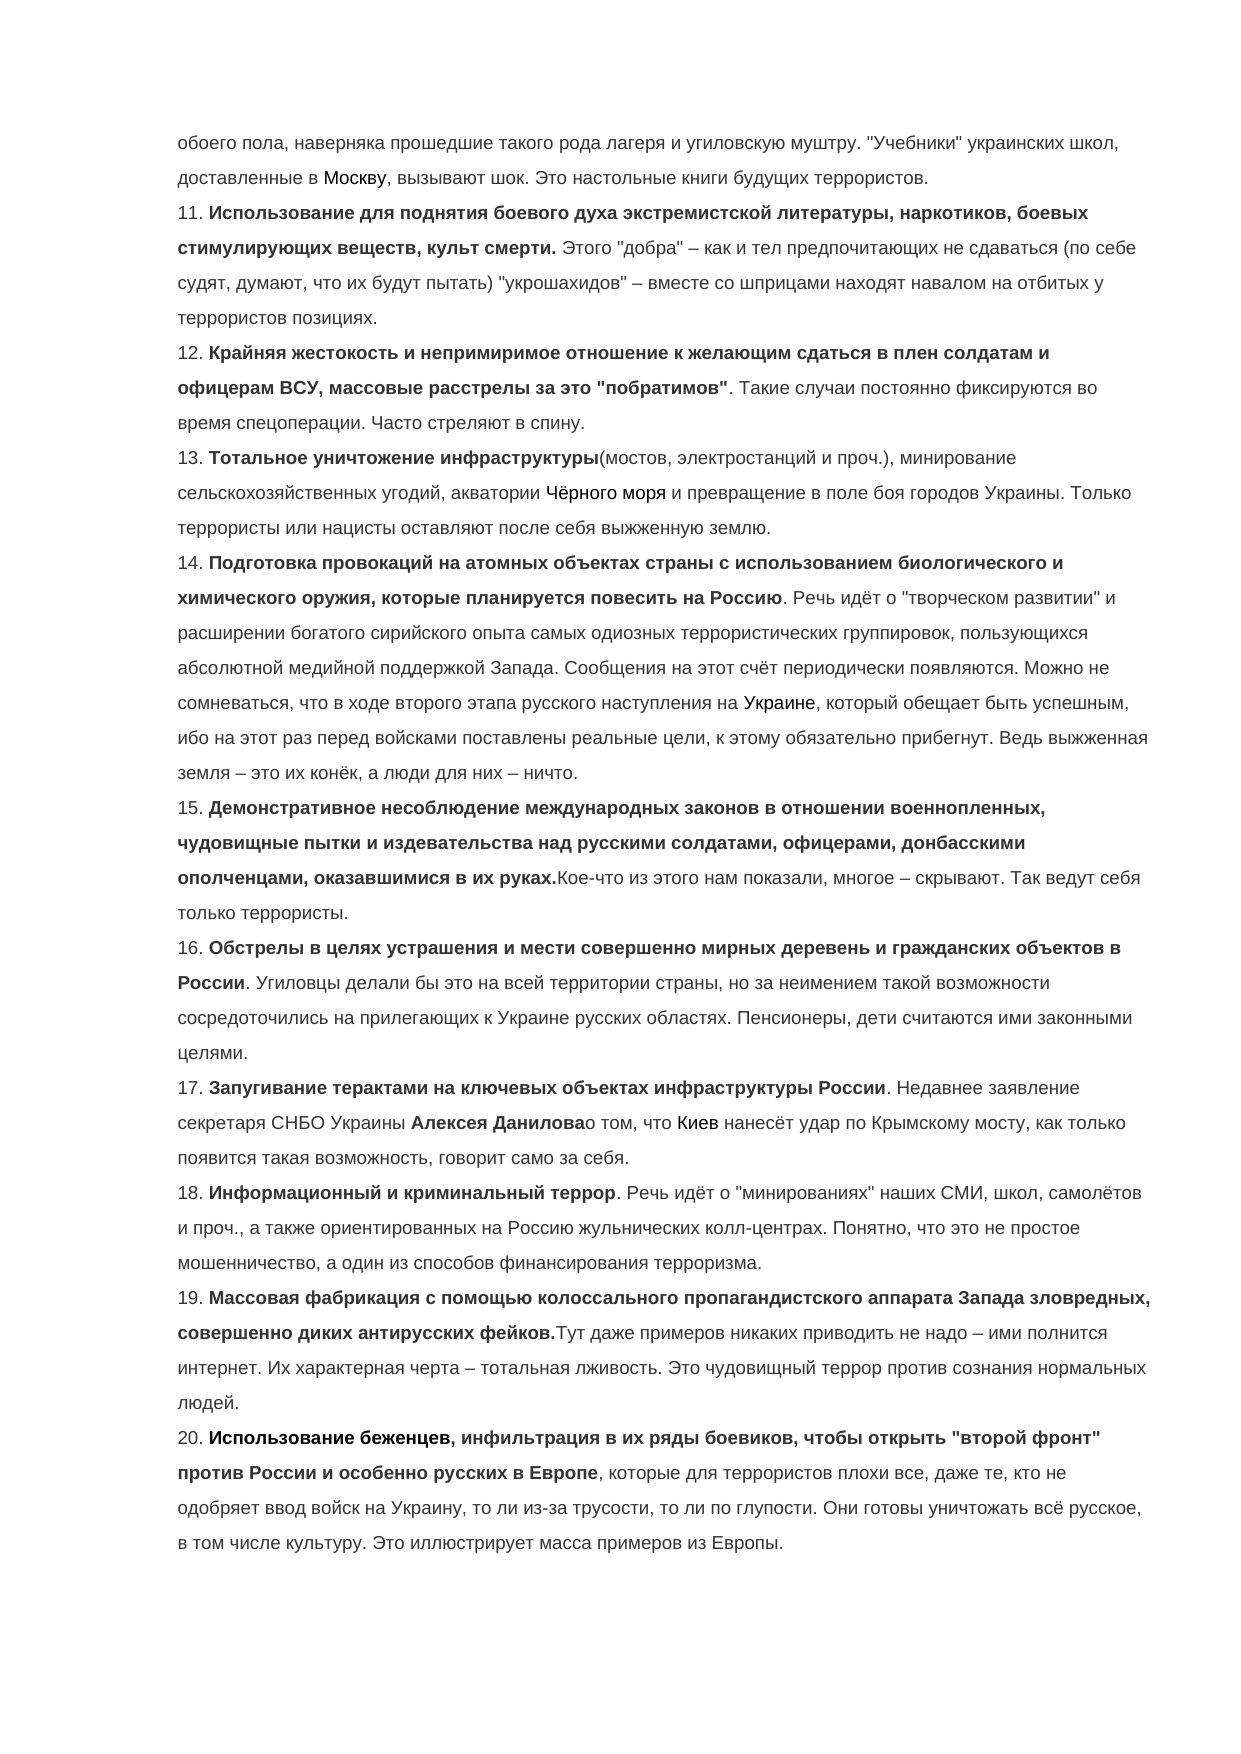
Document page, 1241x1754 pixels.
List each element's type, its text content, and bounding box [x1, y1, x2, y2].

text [177, 118, 1152, 188]
text 17. Запугивание терактами на ключевых объектах инфраструктуры России. Недавнее заявление секретаря СНБО Украины Алексея Даниловао том, что Киев нанесёт удар по Крымскому мосту, как только появится такая возможность, говорит само за себя. [177, 1063, 1152, 1168]
text 18. Информационный и криминальный террор. Речь идёт о "минированиях" наших СМИ, школ, самолётов и проч., а также ориентированных на Россию жульнических колл-центрах. Понятно, что это не простое мошенничество, а один из способов финансирования терроризма. [177, 1168, 1152, 1273]
text 14. Подготовка провокаций на атомных объектах страны с использованием биологического и химического оружия, которые планируется повесить на Россию. Речь идёт о "творческом развитии" и расширении богатого сирийского опыта самых одиозных террористических группировок, пользующихся абсолютной медийной поддержкой Запада. Сообщения на этот счёт периодически появляются. Можно не сомневаться, что в ходе второго этапа русского наступления на Украине, который обещает быть успешным, ибо на этот раз перед войсками поставлены реальные цели, к этому обязательно прибегнут. Ведь выжженная земля – это их конёк, а люди для них – ничто. [177, 538, 1152, 783]
text 16. Обстрелы в целях устрашения и мести совершенно мирных деревень и гражданских объектов в России. Угиловцы делали бы это на всей территории страны, но за неимением такой возможности сосредоточились на прилегающих к Украине русских областях. Пенсионеры, дети считаются ими законными целями. [177, 923, 1152, 1063]
text 11. Использование для поднятия боевого духа экстремистской литературы, наркотиков, боевых стимулирующих веществ, культ смерти. Этого "добра" – как и тел предпочитающих не сдаваться (по себе судят, думают, что их будут пытать) "укрошахидов" – вместе со шприцами находят навалом на отбитых у террористов позициях. [177, 188, 1152, 328]
text 20. Использование беженцев, инфильтрация в их ряды боевиков, чтобы открыть "второй фронт" против России и особенно русских в Европе, которые для террористов плохи все, даже те, кто не одобряет ввод войск на Украину, то ли из-за трусости, то ли по глупости. Они готовы уничтожать всё русское, в том числе культуру. Это иллюстрирует масса примеров из Европы. [177, 1413, 1152, 1553]
text 12. Крайняя жестокость и непримиримое отношение к желающим сдаться в плен солдатам и офицерам ВСУ, массовые расстрелы за это "побратимов". Такие случаи постоянно фиксируются во время спецоперации. Часто стреляют в спину. [177, 328, 1152, 433]
text 19. Массовая фабрикация с помощью колоссального пропагандистского аппарата Запада зловредных, совершенно диких антирусских фейков.Тут даже примеров никаких приводить не надо – ими полнится интернет. Их характерная черта – тотальная лживость. Это чудовищный террор против сознания нормальных людей. [177, 1273, 1152, 1413]
text 15. Демонстративное несоблюдение международных законов в отношении военнопленных, чудовищные пытки и издевательства над русскими солдатами, офицерами, донбасскими ополченцами, оказавшимися в их руках.Кое-что из этого нам показали, многое – скрывают. Так ведут себя только террористы. [177, 783, 1152, 923]
text 13. Тотальное уничтожение инфраструктуры(мостов, электростанций и проч.), минирование сельскохозяйственных угодий, акватории Чёрного моря и превращение в поле боя городов Украины. Только террористы или нацисты оставляют после себя выжженную землю. [177, 433, 1152, 538]
